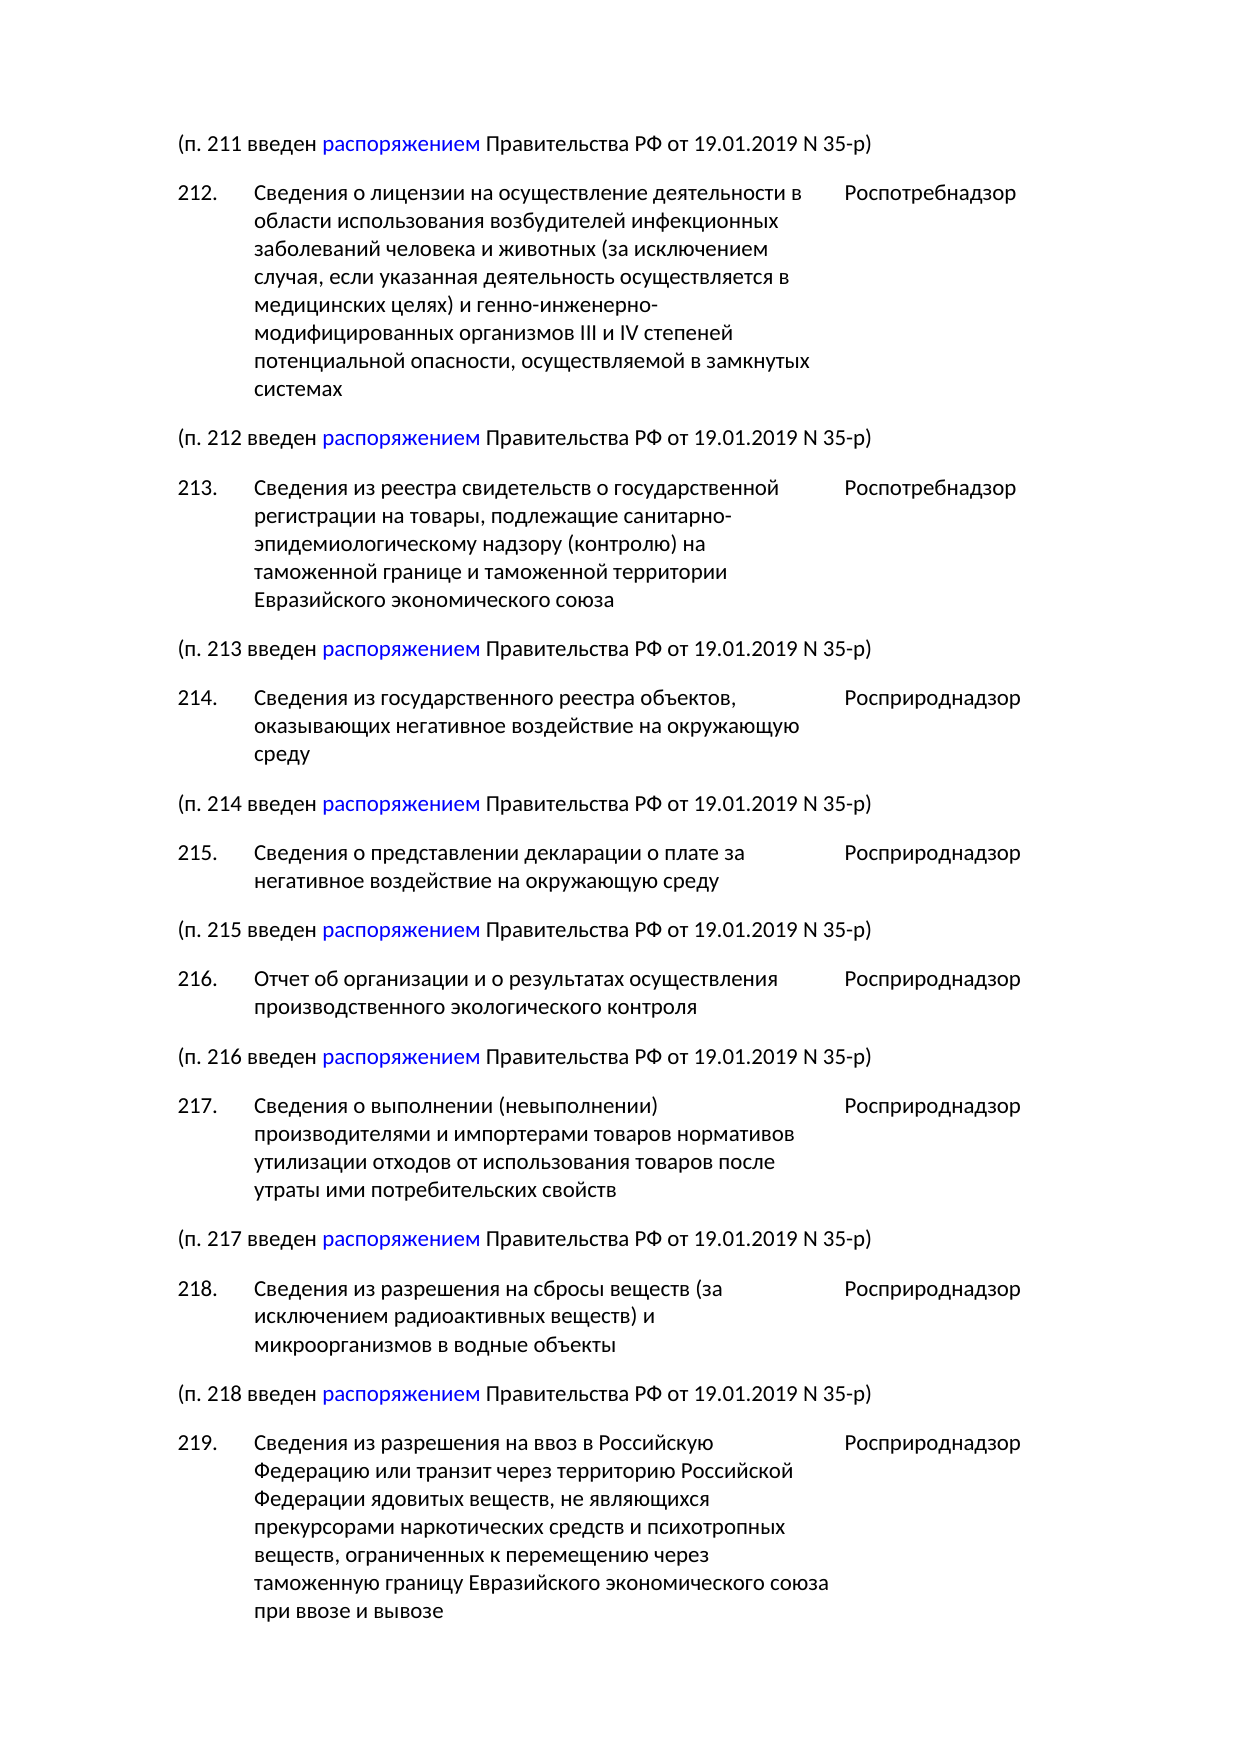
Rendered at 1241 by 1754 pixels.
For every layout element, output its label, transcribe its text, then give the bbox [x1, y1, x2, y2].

table_cell 213. [171, 462, 247, 623]
table_cell Сведения из государственного реестра объектов, оказывающих негативное воздействие на окружающую среду [248, 673, 838, 778]
table_cell Сведения из реестра свидетельств о государственной регистрации на товары, подлежащие санитарно-эпидемиологическому надзору (контролю) на таможенной границе и таможенной территории Евразийского экономического союза [248, 462, 838, 623]
table_cell (п. 211 введен распоряжением Правительства РФ от 19.01.2019 N 35-р) [171, 118, 1116, 167]
table_cell Сведения о лицензии на осуществление деятельности в области использования возбудителей инфекционных заболеваний человека и животных (за исключением случая, если указанная деятельность осуществляется в медицинских целях) и генно-инженерно-модифицированных организмов III и IV степеней потенциальной опасности, осуществляемой в замкнутых системах [248, 168, 838, 413]
table_cell Росприроднадзор [838, 827, 1116, 904]
table_cell Сведения о выполнении (невыполнении) производителями и импортерами товаров нормативов утилизации отходов от использования товаров после утраты ими потребительских свойств [248, 1080, 838, 1214]
table_cell (п. 214 введен распоряжением Правительства РФ от 19.01.2019 N 35-р) [171, 778, 1116, 827]
table_cell Сведения из разрешения на сбросы веществ (за исключением радиоактивных веществ) и микроорганизмов в водные объекты [248, 1263, 838, 1368]
table_cell (п. 212 введен распоряжением Правительства РФ от 19.01.2019 N 35-р) [171, 413, 1116, 462]
table_cell (п. 215 введен распоряжением Правительства РФ от 19.01.2019 N 35-р) [171, 905, 1116, 954]
table_cell (п. 217 введен распоряжением Правительства РФ от 19.01.2019 N 35-р) [171, 1214, 1116, 1263]
table_cell Росприроднадзор [838, 1263, 1116, 1368]
table_cell (п. 213 введен распоряжением Правительства РФ от 19.01.2019 N 35-р) [171, 624, 1116, 673]
table_cell (п. 218 введен распоряжением Правительства РФ от 19.01.2019 N 35-р) [171, 1368, 1116, 1418]
table_cell 217. [171, 1080, 247, 1214]
table_cell Отчет об организации и о результатах осуществления производственного экологического контроля [248, 954, 838, 1031]
table_cell (п. 216 введен распоряжением Правительства РФ от 19.01.2019 N 35-р) [171, 1031, 1116, 1080]
table_cell 214. [171, 673, 247, 778]
table_cell Росприроднадзор [838, 1080, 1116, 1214]
table_cell 215. [171, 827, 247, 904]
table_cell 218. [171, 1263, 247, 1368]
table_cell Росприроднадзор [838, 954, 1116, 1031]
table_cell 219. [171, 1418, 247, 1635]
table_cell Роспотребнадзор [838, 168, 1116, 413]
table_cell Сведения о представлении декларации о плате за негативное воздействие на окружающую среду [248, 827, 838, 904]
table_cell Росприроднадзор [838, 673, 1116, 778]
table_cell Роспотребнадзор [838, 462, 1116, 623]
table_cell Росприроднадзор [838, 1418, 1116, 1635]
table_cell Сведения из разрешения на ввоз в Российскую Федерацию или транзит через территорию Российской Федерации ядовитых веществ, не являющихся прекурсорами наркотических средств и психотропных веществ, ограниченных к перемещению через таможенную границу Евразийского экономического союза при ввозе и вывозе [248, 1418, 838, 1635]
table_cell 212. [171, 168, 247, 413]
table_cell 216. [171, 954, 247, 1031]
